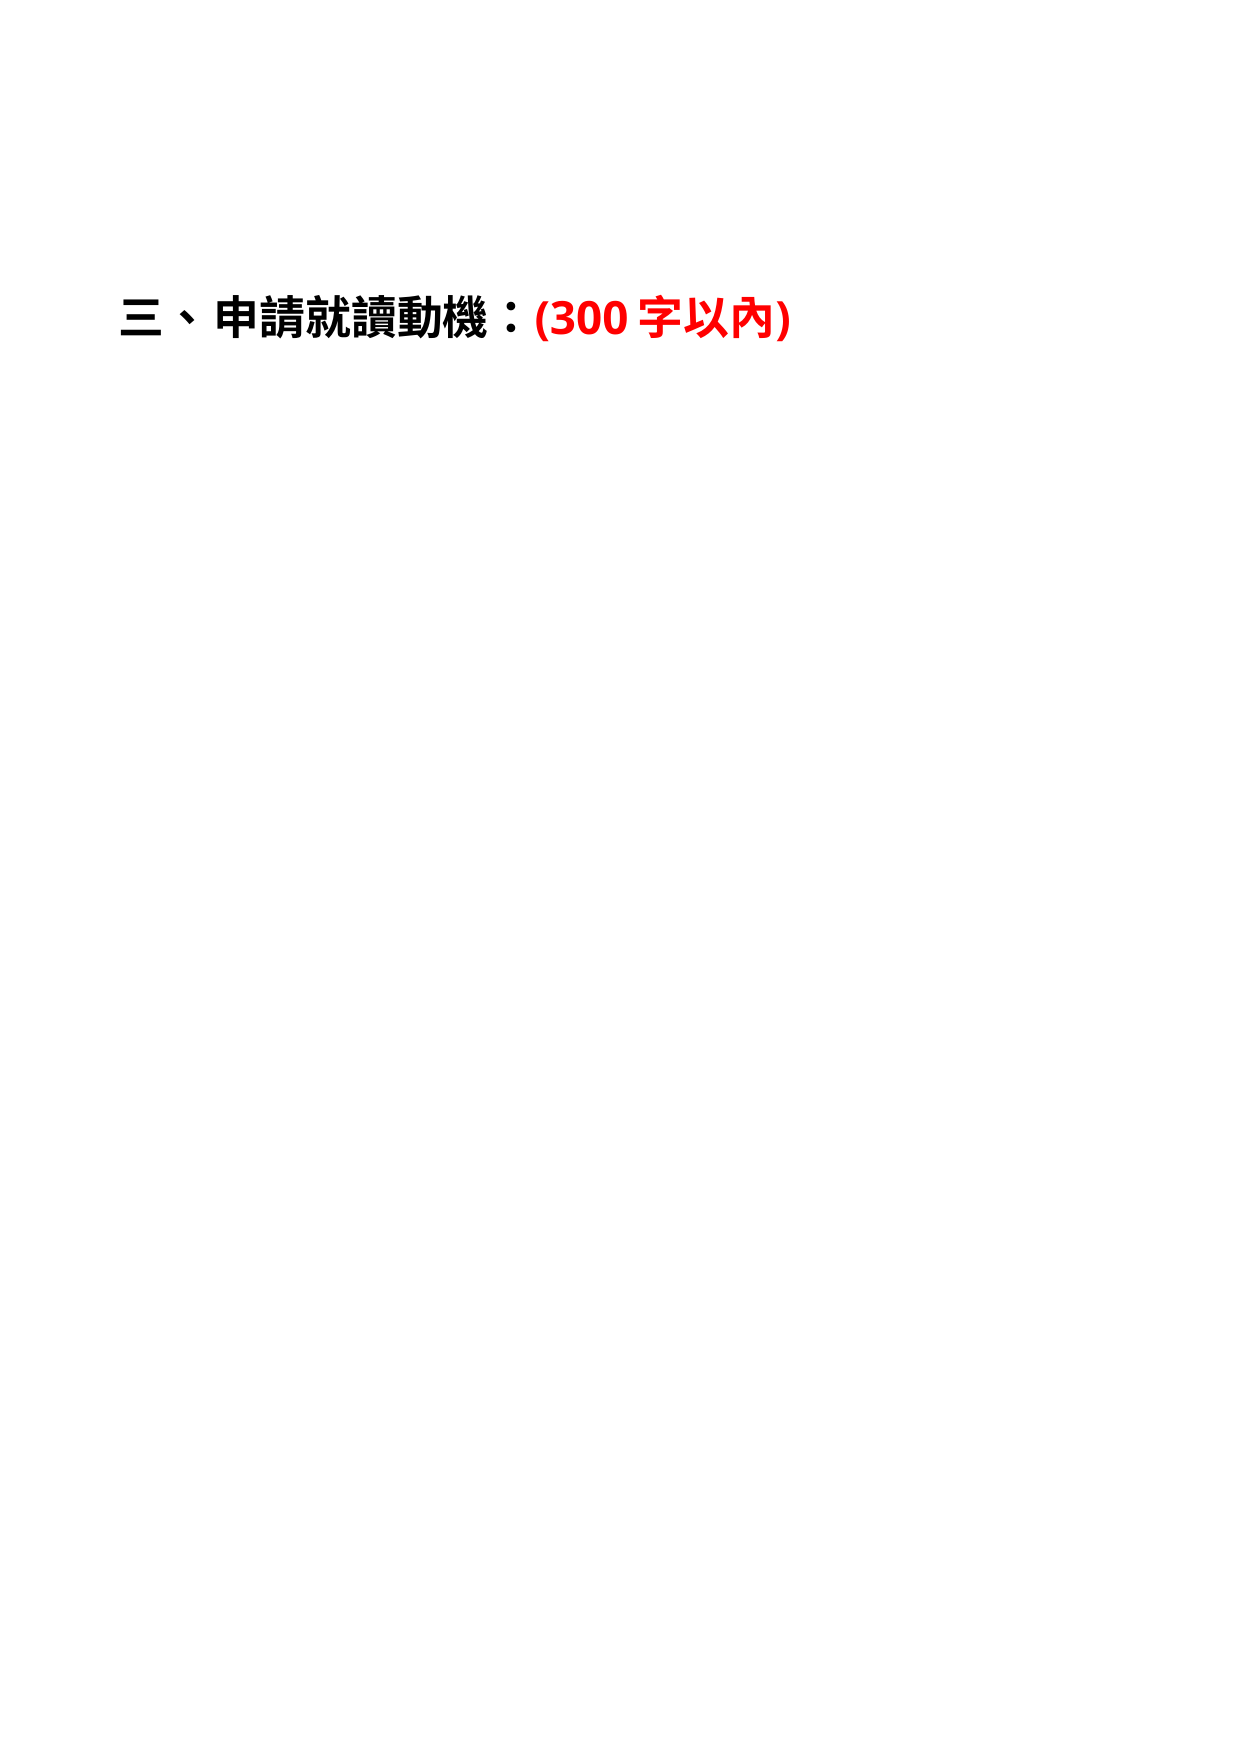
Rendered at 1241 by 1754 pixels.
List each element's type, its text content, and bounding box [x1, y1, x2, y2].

list 申請就讀動機：(300字以內) [118, 277, 1122, 352]
